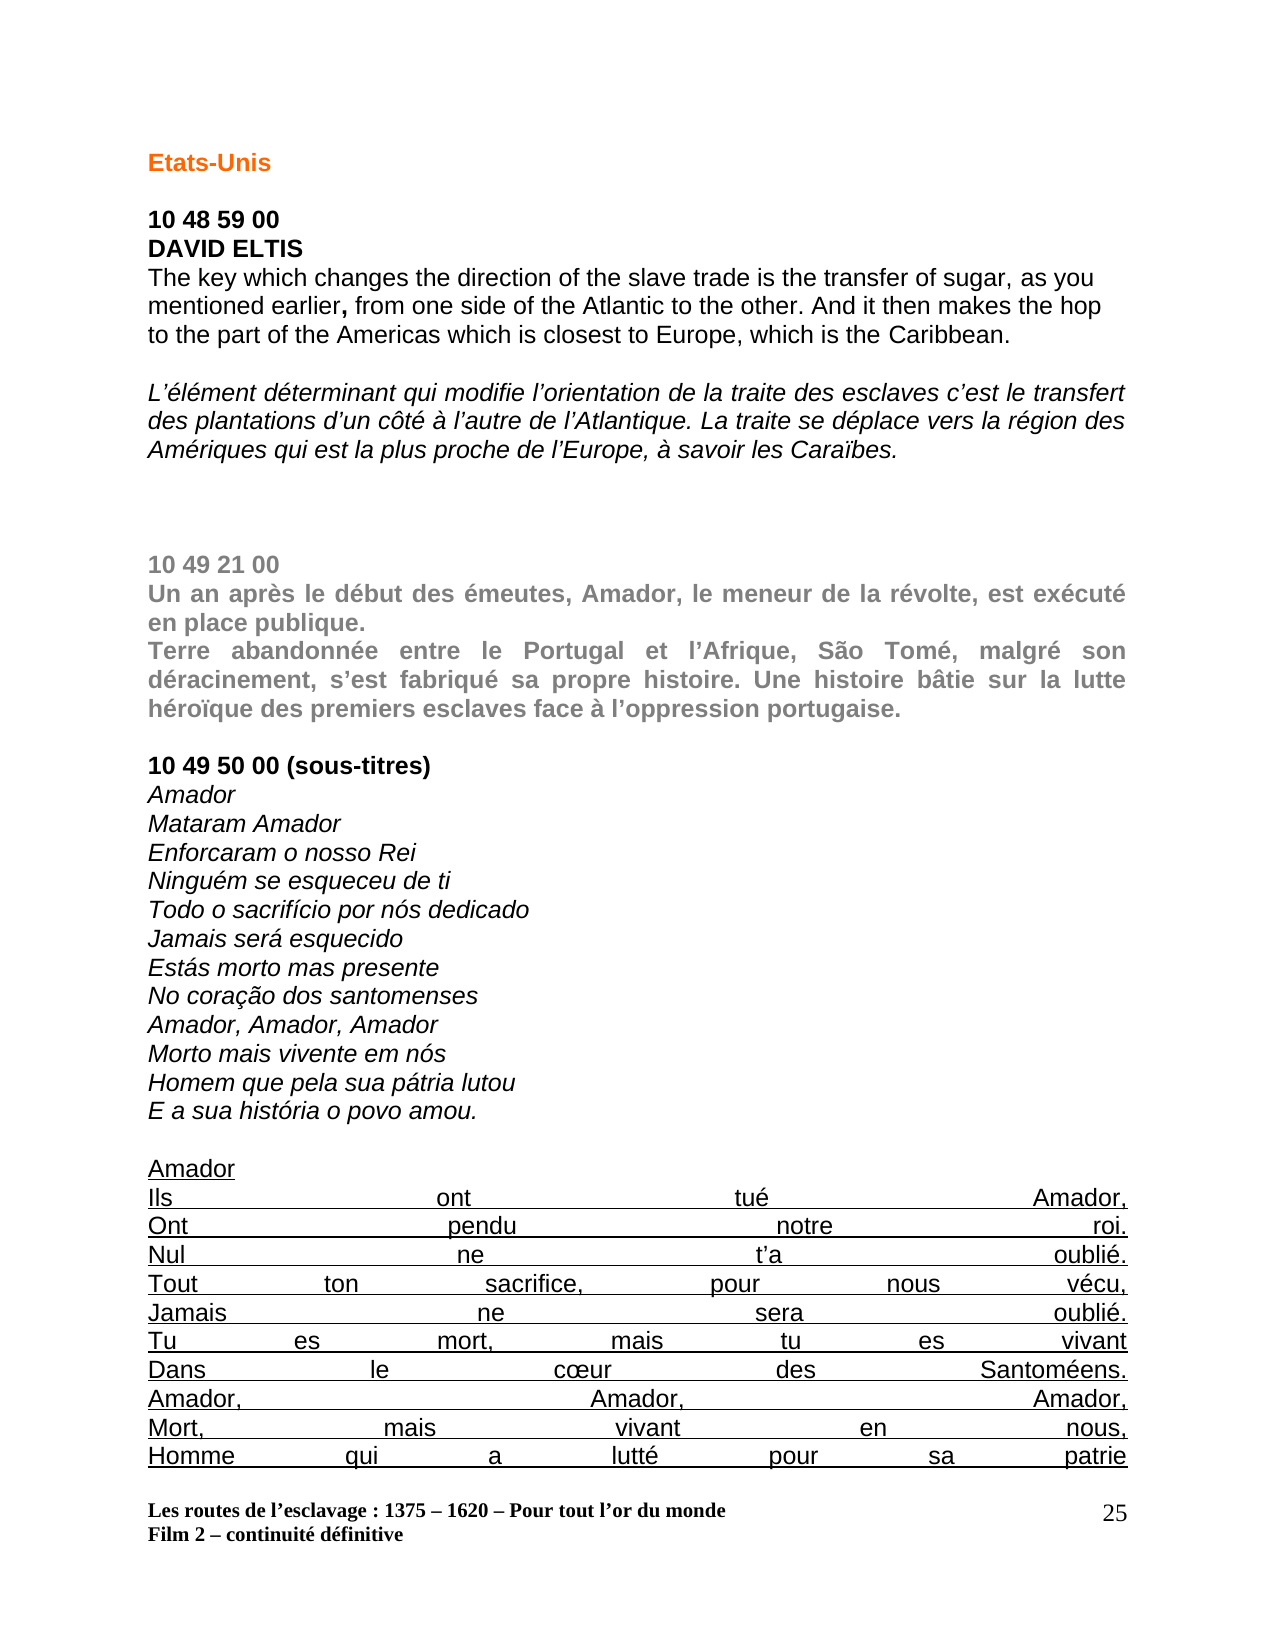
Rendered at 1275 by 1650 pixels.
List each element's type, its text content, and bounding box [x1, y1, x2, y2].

text Homem que pela sua pátria lutou [148, 1068, 1127, 1096]
text E a sua história o povo amou. [148, 1096, 1127, 1125]
text Morto mais vivente em nós [148, 1039, 1127, 1068]
text Etats-Unis [148, 148, 1127, 176]
text Mataram Amador [148, 809, 1127, 838]
text Estás morto mas presente [148, 953, 1127, 981]
text 10 49 21 00 [148, 550, 1127, 579]
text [148, 1439, 1127, 1466]
text Amador [148, 780, 1127, 809]
text Ninguém se esqueceu de ti [148, 866, 1127, 895]
text Todo o sacrifício por nós dedicado [148, 895, 1127, 924]
text Amador, Amador, Amador [148, 1010, 1127, 1039]
text Jamais será esquecido [148, 924, 1127, 953]
text No coração dos santomenses [148, 981, 1127, 1010]
text 10 48 59 00 [148, 205, 1127, 234]
text 10 49 50 00 (sous-titres) [148, 751, 1127, 780]
text L’élément déterminant qui modifie l’orientation de la traite des esclaves c’est le transfert des plantations d’un côté à l’autre de l’Atlantique. La traite se déplace vers la région des Amériques qui est la plus proche de l’Europe, à savoir les Caraïbes. [148, 378, 1127, 464]
text The key which changes the direction of the slave trade is the transfer of sugar, as you mentioned earlier, from one side of the Atlantic to the other. And it then makes the hop to the part of the Americas which is closest to Europe, which is the Caribbean. [148, 263, 1127, 349]
text Terre abandonnée entre le Portugal et l’Afrique, São Tomé, malgré son déracinement, s’est fabriqué sa propre histoire. Une histoire bâtie sur la lutte héroïque des premiers esclaves face à l’oppression portugaise. [148, 636, 1127, 723]
text Un an après le début des émeutes, Amador, le meneur de la révolte, est exécuté en place publique. [148, 579, 1127, 636]
text DAVID ELTIS [148, 234, 1127, 263]
text Enforcaram o nosso Rei [148, 838, 1127, 866]
